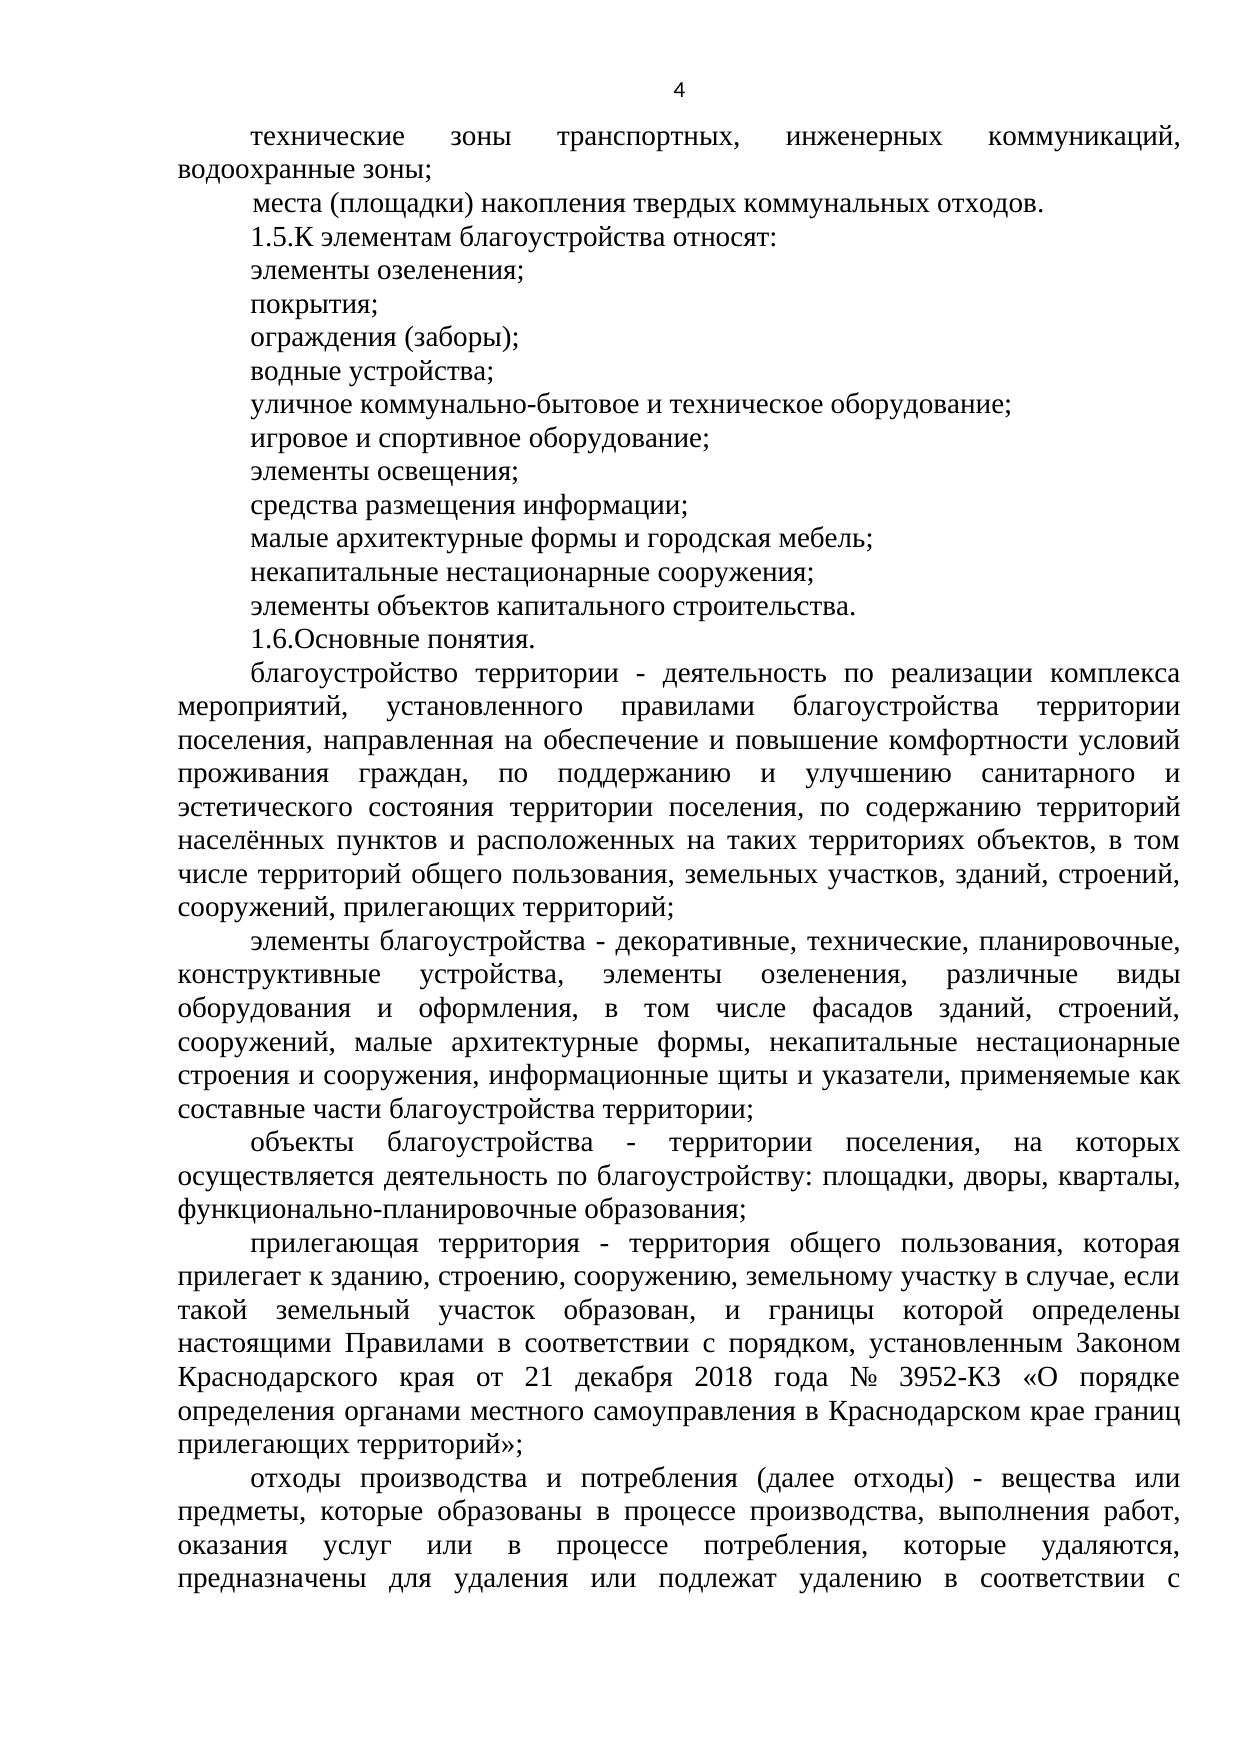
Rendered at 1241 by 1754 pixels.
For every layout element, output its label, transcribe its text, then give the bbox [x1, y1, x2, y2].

text места (площадки) накопления твердых коммунальных отходов. [177, 185, 1181, 219]
text ограждения (заборы); [177, 319, 1181, 353]
text технические зоны транспортных, инженерных коммуникаций, водоохранные зоны; [177, 118, 1181, 185]
text 1.6.Основные понятия. [177, 621, 1181, 655]
text элементы освещения; [177, 453, 1181, 487]
text 1.5.К элементам благоустройства относят: [177, 219, 1181, 252]
text водные устройства; [177, 353, 1181, 386]
text малые архитектурные формы и городская мебель; [177, 521, 1181, 554]
text объекты благоустройства - территории поселения, на которых осуществляется деятельность по благоустройству: площадки, дворы, кварталы, функционально-планировочные образования; [177, 1124, 1181, 1225]
text некапитальные нестационарные сооружения; [177, 554, 1181, 588]
text покрытия; [177, 286, 1181, 319]
text уличное коммунально-бытовое и техническое оборудование; [177, 386, 1181, 420]
text элементы благоустройства - декоративные, технические, планировочные, конструктивные устройства, элементы озеленения, различные виды оборудования и оформления, в том числе фасадов зданий, строений, сооружений, малые архитектурные формы, некапитальные нестационарные строения и сооружения, информационные щиты и указатели, применяемые как составные части благоустройства территории; [177, 923, 1181, 1124]
text элементы озеленения; [177, 252, 1181, 286]
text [177, 1460, 1181, 1594]
text прилегающая территория - территория общего пользования, которая прилегает к зданию, строению, сооружению, земельному участку в случае, если такой земельный участок образован, и границы которой определены настоящими Правилами в соответствии с порядком, установленным Законом Краснодарского края от 21 декабря 2018 года № 3952-КЗ «О порядке определения органами местного самоуправления в Краснодарском крае границ прилегающих территорий»; [177, 1225, 1181, 1460]
text игровое и спортивное оборудование; [177, 420, 1181, 453]
text благоустройство территории - деятельность по реализации комплекса мероприятий, установленного правилами благоустройства территории поселения, направленная на обеспечение и повышение комфортности условий проживания граждан, по поддержанию и улучшению санитарного и эстетического состояния территории поселения, по содержанию территорий населённых пунктов и расположенных на таких территориях объектов, в том числе территорий общего пользования, земельных участков, зданий, строений, сооружений, прилегающих территорий; [177, 655, 1181, 923]
text элементы объектов капитального строительства. [177, 588, 1181, 621]
text средства размещения информации; [177, 487, 1181, 521]
